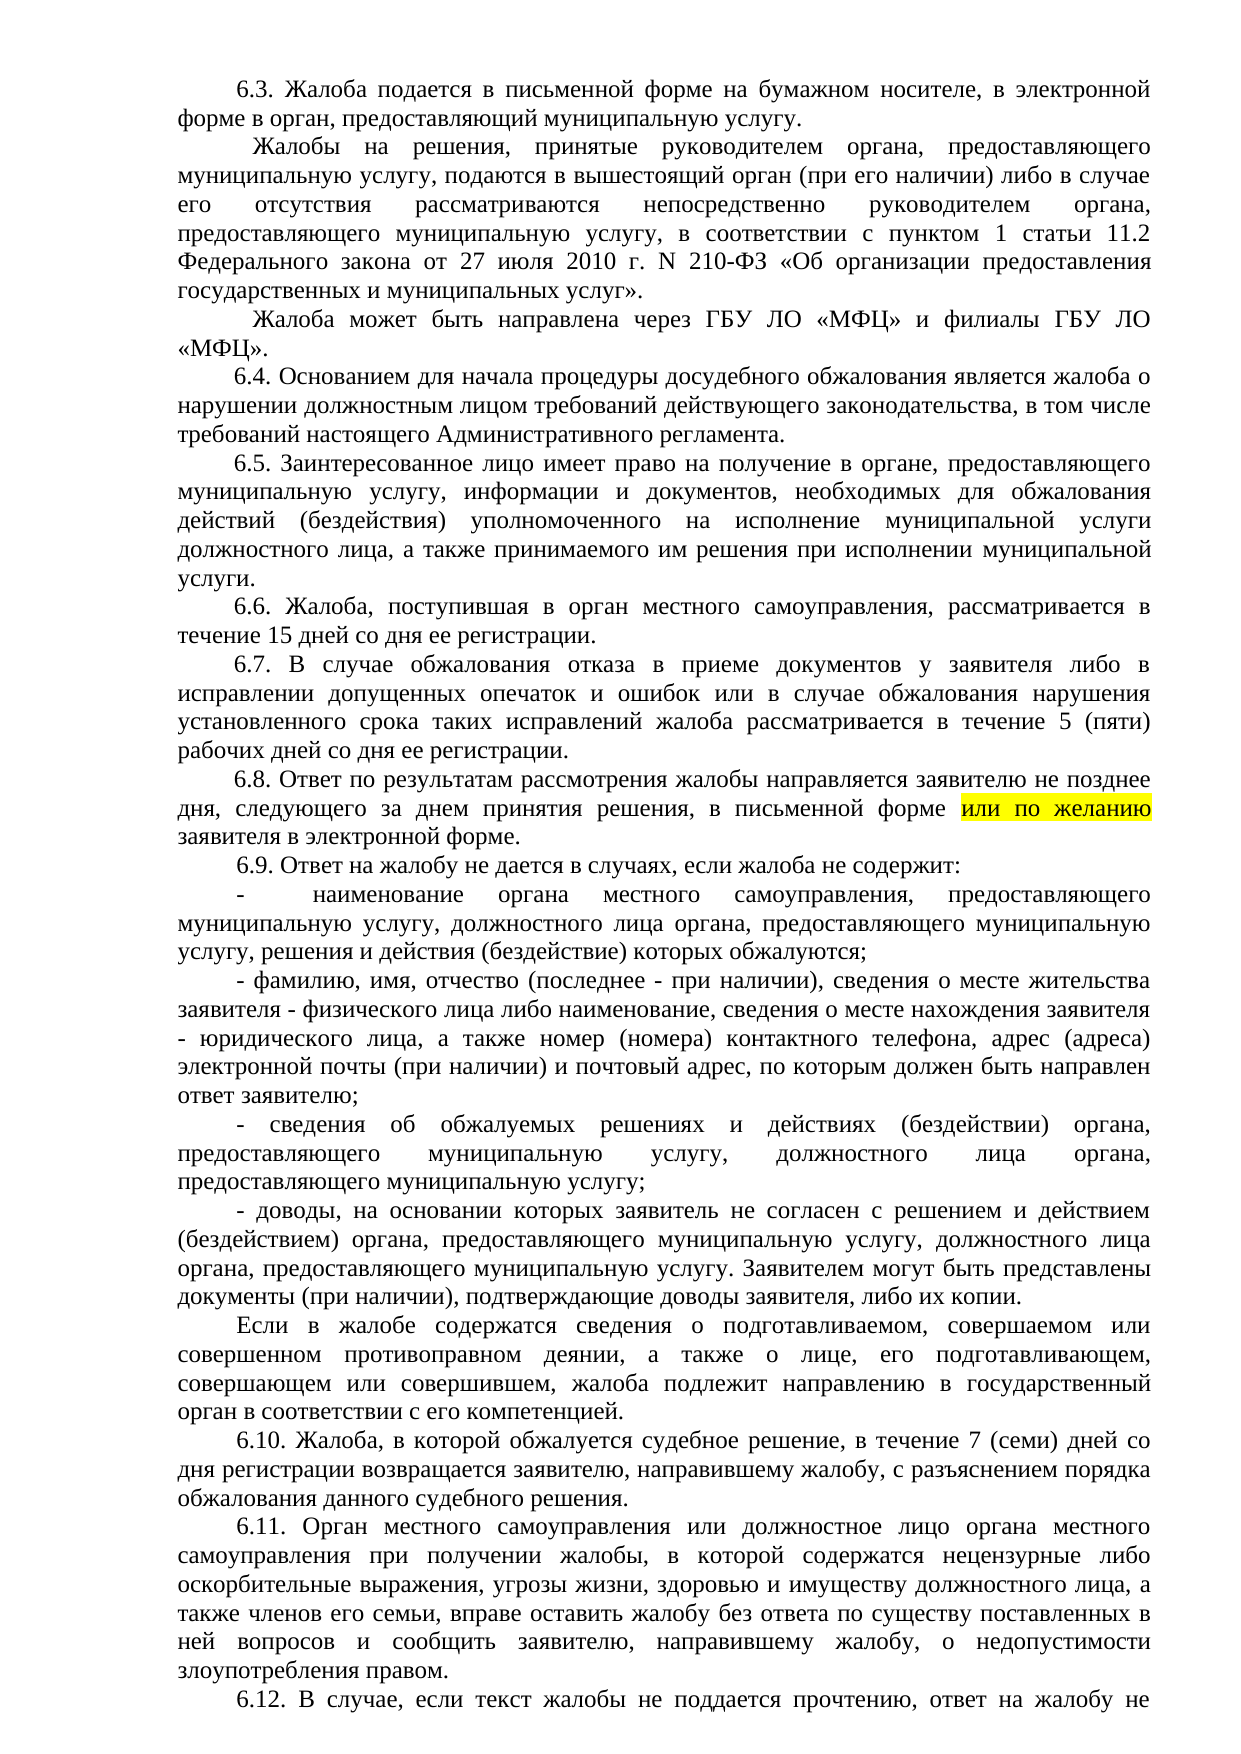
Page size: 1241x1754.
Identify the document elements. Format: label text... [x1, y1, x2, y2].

text 6.6. Жалоба, поступившая в орган местного самоуправления, рассматривается в течение 15 дней со дня ее регистрации. [177, 591, 1152, 649]
text 6.11. Орган местного самоуправления или должностное лицо органа местного самоуправления при получении жалобы, в которой содержатся нецензурные либо оскорбительные выражения, угрозы жизни, здоровью и имуществу должностного лица, а также членов его семьи, вправе оставить жалобу без ответа по существу поставленных в ней вопросов и сообщить заявителю, направившему жалобу, о недопустимости злоупотребления правом. [177, 1511, 1152, 1684]
text 6.9. Ответ на жалобу не дается в случаях, если жалоба не содержит: [177, 850, 1152, 879]
text Жалоба может быть направлена через ГБУ ЛО «МФЦ» и филиалы ГБУ ЛО «МФЦ». [177, 304, 1152, 361]
text 6.3. Жалоба подается в письменной форме на бумажном носителе, в электронной форме в орган, предоставляющий муниципальную услугу. [177, 74, 1152, 131]
text - доводы, на основании которых заявитель не согласен с решением и действием (бездействием) органа, предоставляющего муниципальную услугу, должностного лица органа, предоставляющего муниципальную услугу. Заявителем могут быть представлены документы (при наличии), подтверждающие доводы заявителя, либо их копии. [177, 1195, 1152, 1310]
text 6.8. Ответ по результатам рассмотрения жалобы направляется заявителю не позднее дня, следующего за днем принятия решения, в письменной форме или по желанию заявителя в электронной форме. [177, 764, 1152, 850]
text - фамилию, имя, отчество (последнее - при наличии), сведения о месте жительства заявителя - физического лица либо наименование, сведения о месте нахождения заявителя - юридического лица, а также номер (номера) контактного телефона, адрес (адреса) электронной почты (при наличии) и почтовый адрес, по которым должен быть направлен ответ заявителю; [177, 965, 1152, 1109]
text - сведения об обжалуемых решениях и действиях (бездействии) органа, предоставляющего муниципальную услугу, должностного лица органа, предоставляющего муниципальную услугу; [177, 1109, 1152, 1195]
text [177, 1684, 1152, 1713]
text Жалобы на решения, принятые руководителем органа, предоставляющего муниципальную услугу, подаются в вышестоящий орган (при его наличии) либо в случае его отсутствия рассматриваются непосредственно руководителем органа, предоставляющего муниципальную услугу, в соответствии с пунктом 1 статьи 11.2 Федерального закона от 27 июля 2010 г. N 210-ФЗ «Об организации предоставления государственных и муниципальных услуг». [177, 131, 1152, 304]
text 6.5. Заинтересованное лицо имеет право на получение в органе, предоставляющего муниципальную услугу, информации и документов, необходимых для обжалования действий (бездействия) уполномоченного на исполнение муниципальной услуги должностного лица, а также принимаемого им решения при исполнении муниципальной услуги. [177, 448, 1152, 591]
text - наименование органа местного самоуправления, предоставляющего муниципальную услугу, должностного лица органа, предоставляющего муниципальную услугу, решения и действия (бездействие) которых обжалуются; [177, 879, 1152, 965]
text 6.10. Жалоба, в которой обжалуется судебное решение, в течение 7 (семи) дней со дня регистрации возвращается заявителю, направившему жалобу, с разъяснением порядка обжалования данного судебного решения. [177, 1425, 1152, 1511]
text 6.4. Основанием для начала процедуры досудебного обжалования является жалоба о нарушении должностным лицом требований действующего законодательства, в том числе требований настоящего Административного регламента. [177, 361, 1152, 448]
text Если в жалобе содержатся сведения о подготавливаемом, совершаемом или совершенном противоправном деянии, а также о лице, его подготавливающем, совершающем или совершившем, жалоба подлежит направлению в государственный орган в соответствии с его компетенцией. [177, 1310, 1152, 1425]
text 6.7. В случае обжалования отказа в приеме документов у заявителя либо в исправлении допущенных опечаток и ошибок или в случае обжалования нарушения установленного срока таких исправлений жалоба рассматривается в течение 5 (пяти) рабочих дней со дня ее регистрации. [177, 649, 1152, 764]
